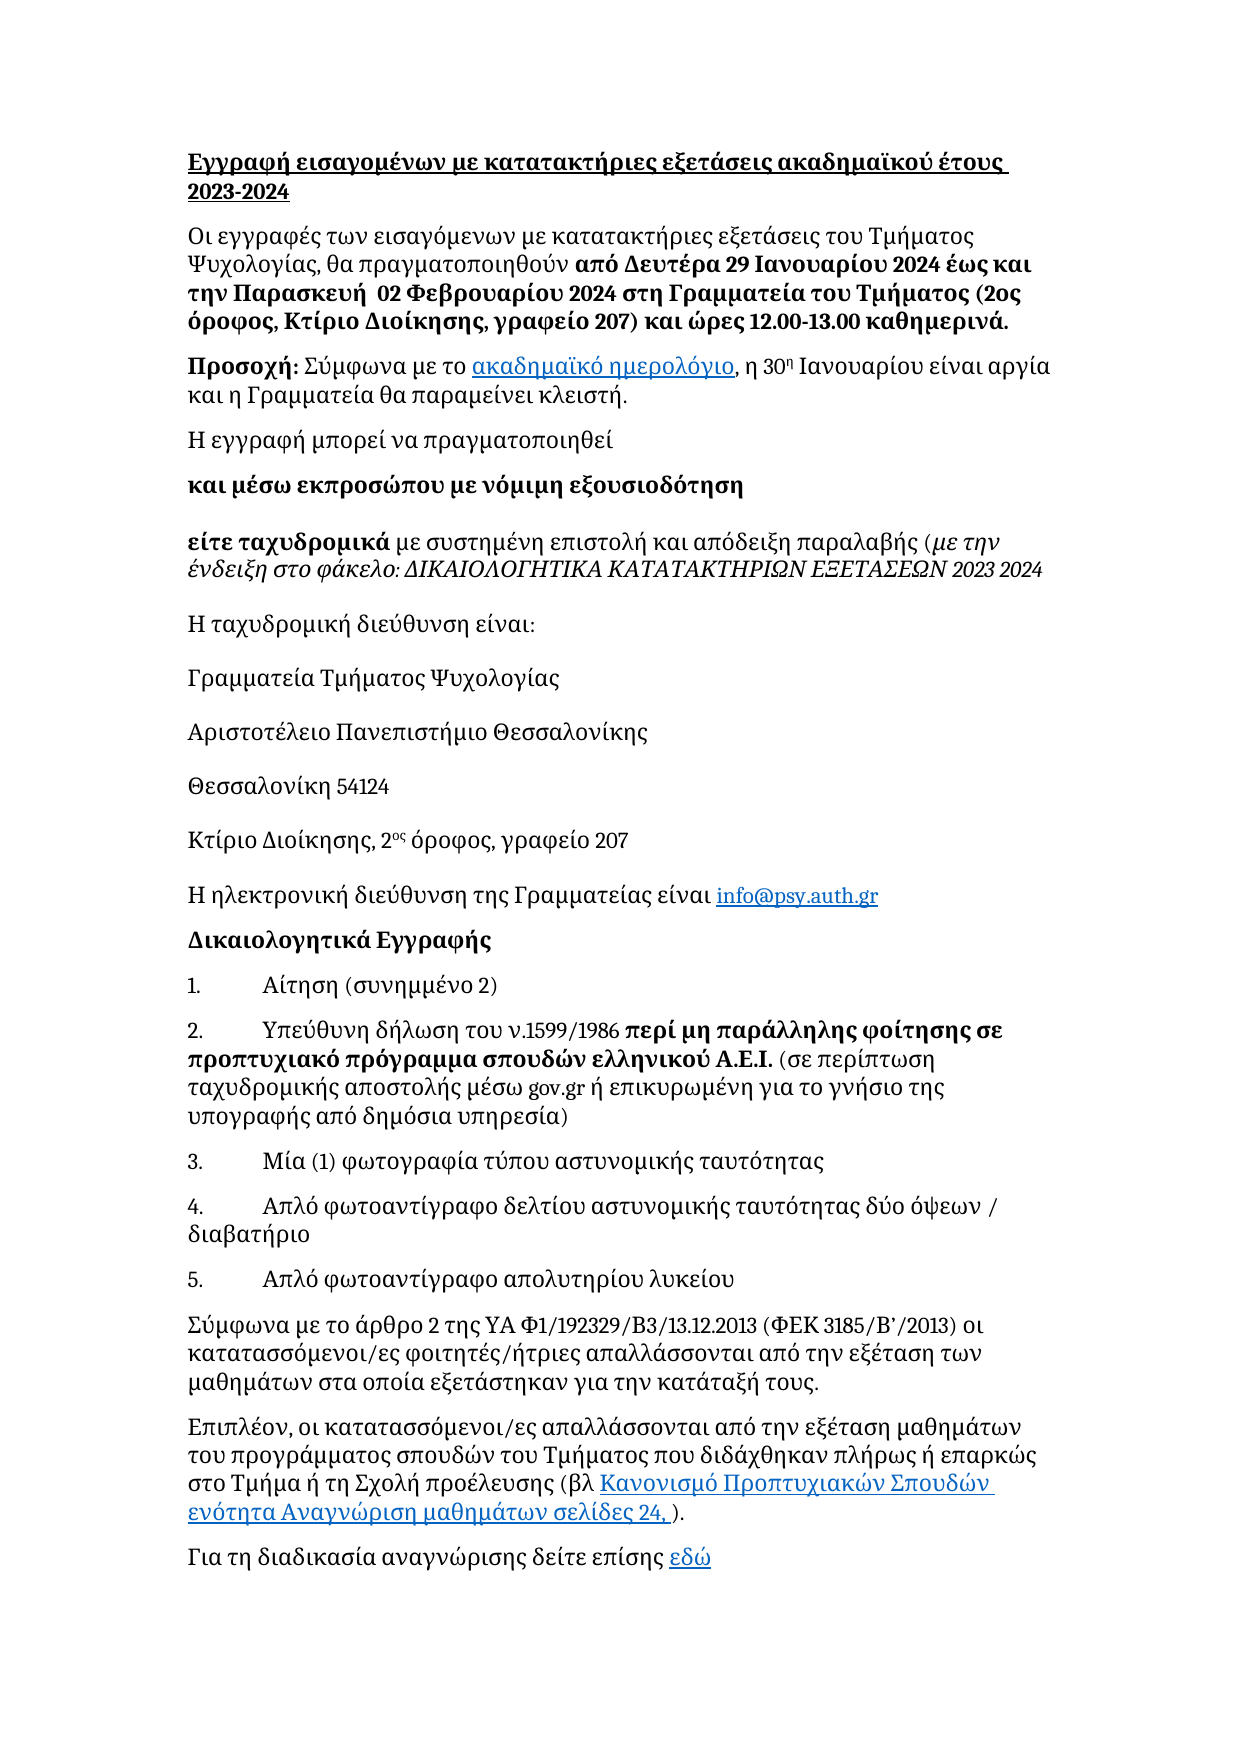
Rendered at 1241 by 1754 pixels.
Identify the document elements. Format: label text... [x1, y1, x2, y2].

text Εγγραφή εισαγομένων με κατατακτήριες εξετάσεις ακαδημαϊκού έτους 2023-2024 [187, 150, 1053, 205]
text Γραμματεία Τμήματος Ψυχολογίας [187, 666, 1053, 691]
text Αριστοτέλειο Πανεπιστήμιο Θεσσαλονίκης [187, 720, 1053, 745]
text Για τη διαδικασία αναγνώρισης δείτε επίσης εδώ [187, 1545, 1053, 1571]
text 1. Αίτηση (συνημμένο 2) [187, 973, 1053, 999]
text Οι εγγραφές των εισαγόμενων με κατατακτήριες εξετάσεις του Τμήματος Ψυχολογίας, θα πραγματοποιηθούν από Δευτέρα 29 Ιανουαρίου 2024 έως και την Παρασκευή 02 Φεβρουαρίου 2024 στη Γραμματεία του Τμήματος (2ος όροφος, Κτίριο Διοίκησης, γραφείο 207) και ώρες 12.00-13.00 καθημερινά. [187, 223, 1053, 335]
text 5. Απλό φωτοαντίγραφο απολυτηρίου λυκείου [187, 1267, 1053, 1294]
text και μέσω εκπροσώπου με νόμιμη εξουσιοδότηση [187, 473, 1053, 499]
text 2. Υπεύθυνη δήλωση του ν.1599/1986 περί μη παράλληλης φοίτησης σε προπτυχιακό πρόγραμμα σπουδών ελληνικού Α.Ε.Ι. (σε περίπτωση ταχυδρομικής αποστολής μέσω gov.gr ή επικυρωμένη για το γνήσιο της υπογραφής από δημόσια υπηρεσία) [187, 1018, 1053, 1130]
text είτε ταχυδρομικά με συστημένη επιστολή και απόδειξη παραλαβής (με την ένδειξη στο φάκελο: ΔΙΚΑΙΟΛΟΓΗΤΙΚΑ ΚΑΤΑΤΑΚΤΗΡΙΩΝ ΕΞΕΤΑΣΕΩΝ 2023 2024 [187, 530, 1053, 583]
text Θεσσαλονίκη 54124 [187, 774, 1053, 799]
text Δικαιολογητικά Εγγραφής [187, 928, 1053, 954]
text Η ταχυδρομική διεύθυνση είναι: [187, 612, 1053, 637]
text Η ηλεκτρονική διεύθυνση της Γραμματείας είναι info@psy.auth.gr [187, 883, 1053, 909]
text Επιπλέον, οι κατατασσόμενοι/ες απαλλάσσονται από την εξέταση μαθημάτων του προγράμματος σπουδών του Τμήματος που διδάχθηκαν πλήρως ή επαρκώς στο Τμήμα ή τη Σχολή προέλευσης (βλ Κανονισμό Προπτυχιακών Σπουδών ενότητα Αναγνώριση μαθημάτων σελίδες 24, ). [187, 1414, 1053, 1526]
text Προσοχή: Σύμφωνα με το ακαδημαϊκό ημερολόγιο, η 30η Ιανουαρίου είναι αργία και η Γραμματεία θα παραμείνει κλειστή. [187, 354, 1053, 409]
text Σύμφωνα με το άρθρο 2 της ΥΑ Φ1/192329/Β3/13.12.2013 (ΦΕΚ 3185/Β’/2013) οι κατατασσόμενοι/ες φοιτητές/ήτριες απαλλάσσονται από την εξέταση των μαθημάτων στα οποία εξετάστηκαν για την κατάταξή τους. [187, 1312, 1053, 1396]
text Η εγγραφή μπορεί να πραγματοποιηθεί [187, 427, 1053, 454]
text 4. Απλό φωτοαντίγραφο δελτίου αστυνομικής ταυτότητας δύο όψεων / διαβατήριο [187, 1194, 1053, 1248]
text Κτίριο Διοίκησης, 2ος όροφος, γραφείο 207 [187, 829, 1053, 854]
text 3. Μία (1) φωτογραφία τύπου αστυνομικής ταυτότητας [187, 1149, 1053, 1175]
